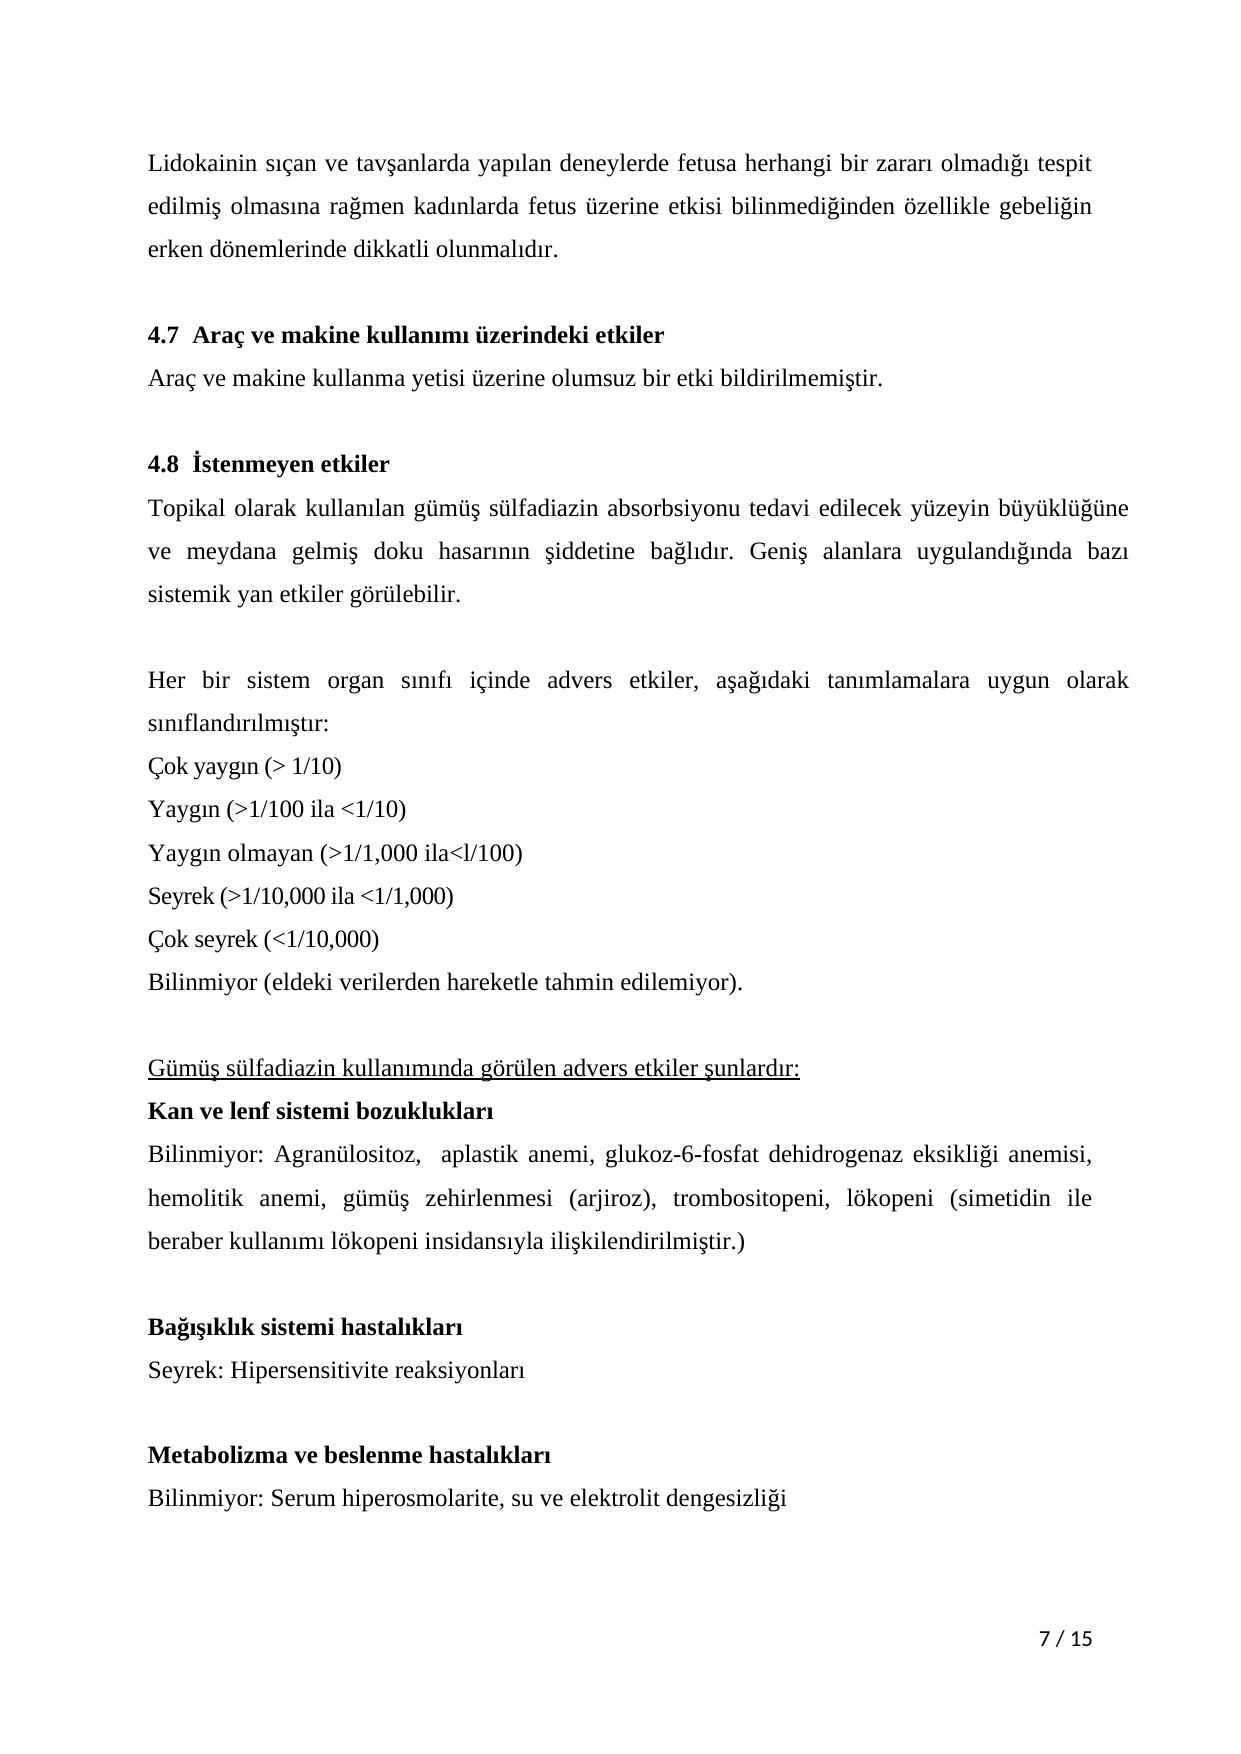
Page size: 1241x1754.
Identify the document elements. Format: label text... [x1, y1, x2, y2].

text Bilinmiyor: Serum hiperosmolarite, su ve elektrolit dengesizliği [148, 1483, 1092, 1512]
text Bilinmiyor (eldeki verilerden hareketle tahmin edilemiyor). [148, 967, 1130, 996]
text Lidokainin sıçan ve tavşanlarda yapılan deneylerde fetusa herhangi bir zararı olmadığı tespit edilmiş olmasına rağmen kadınlarda fetus üzerine etkisi bilinmediğinden özellikle gebeliğin erken dönemlerinde dikkatli olunmalıdır. [148, 148, 1093, 263]
text Gümüş sülfadiazin kullanımında görülen advers etkiler şunlardır: [148, 1053, 1093, 1082]
text Bağışıklık sistemi hastalıkları [148, 1312, 1092, 1341]
text Seyrek (>1/10,000 ila <1/1,000) [148, 881, 1130, 909]
text Metabolizma ve beslenme hastalıkları [148, 1440, 1092, 1469]
text Araç ve makine kullanma yetisi üzerine olumsuz bir etki bildirilmemiştir. [148, 363, 1130, 392]
text Çok yaygın (> 1/10) [148, 751, 1130, 780]
text Çok seyrek (<1/10,000) [148, 924, 1130, 953]
text Her bir sistem organ sınıfı içinde advers etkiler, aşağıdaki tanımlamalara uygun olarak sınıflandırılmıştır: [148, 665, 1130, 737]
list Araç ve makine kullanımı üzerindeki etkiler [148, 320, 1093, 349]
list İstenmeyen etkiler [148, 449, 1093, 478]
text Bilinmiyor: Agranülositoz, aplastik anemi, glukoz-6-fosfat dehidrogenaz eksikliği anemisi, hemolitik anemi, gümüş zehirlenmesi (arjiroz), trombositopeni, lökopeni (simetidin ile beraber kullanımı lökopeni insidansıyla ilişkilendirilmiştir.) [148, 1139, 1092, 1254]
text Seyrek: Hipersensitivite reaksiyonları [148, 1355, 1092, 1384]
text Yaygın (>1/100 ila <1/10) [148, 794, 1130, 823]
text Yaygın olmayan (>1/1,000 ila<l/100) [148, 838, 1130, 866]
text Topikal olarak kullanılan gümüş sülfadiazin absorbsiyonu tedavi edilecek yüzeyin büyüklüğüne ve meydana gelmiş doku hasarının şiddetine bağlıdır. Geniş alanlara uygulandığında bazı sistemik yan etkiler görülebilir. [148, 493, 1130, 608]
text Kan ve lenf sistemi bozuklukları [148, 1096, 1092, 1125]
